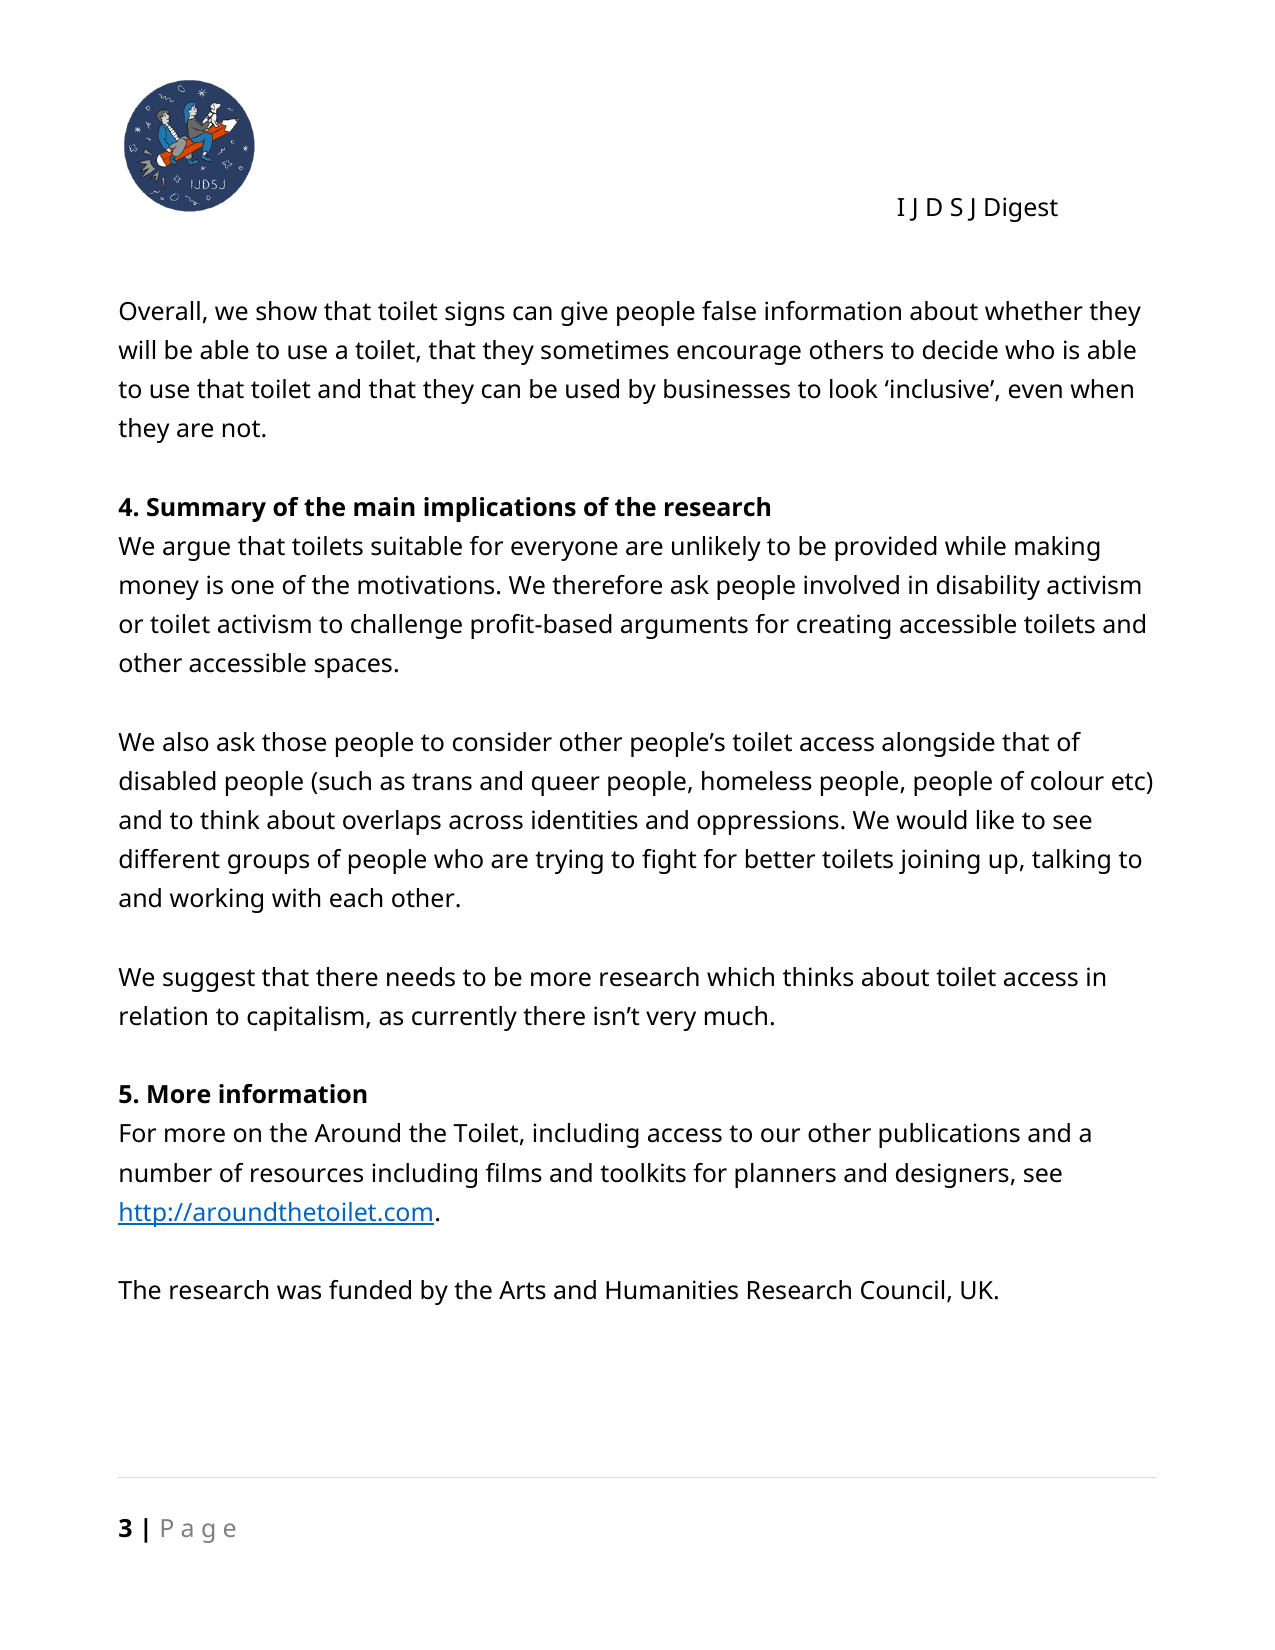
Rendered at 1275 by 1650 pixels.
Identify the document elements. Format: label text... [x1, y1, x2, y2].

text The research was funded by the Arts and Humanities Research Council, UK. [118, 1273, 1157, 1307]
text We argue that toilets suitable for everyone are unlikely to be provided while making money is one of the motivations. We therefore ask people involved in disability activism or toilet activism to challenge profit-based arguments for creating accessible toilets and other accessible spaces. [118, 528, 1157, 680]
text 4. Summary of the main implications of the research [118, 489, 1157, 523]
text 5. More information [118, 1077, 1157, 1111]
text For more on the Around the Toilet, including access to our other publications and a number of resources including films and toolkits for planners and designers, see http://aroundthetoilet.com. [118, 1116, 1157, 1228]
text We also ask those people to consider other people’s toilet access alongside that of disabled people (such as trans and queer people, homeless people, people of colour etc) and to think about overlaps across identities and oppressions. We would like to see different groups of people who are trying to fight for better toilets joining up, talking to and working with each other. [118, 724, 1157, 915]
picture [118, 75, 260, 217]
text Overall, we show that toilet signs can give people false information about whether they will be able to use a toilet, that they sometimes encourage others to decide who is able to use that toilet and that they can be used by businesses to look ‘inclusive’, even when they are not. [118, 293, 1157, 445]
text We suggest that there needs to be more research which thinks about toilet access in relation to capitalism, as currently there isn’t very much. [118, 959, 1157, 1033]
